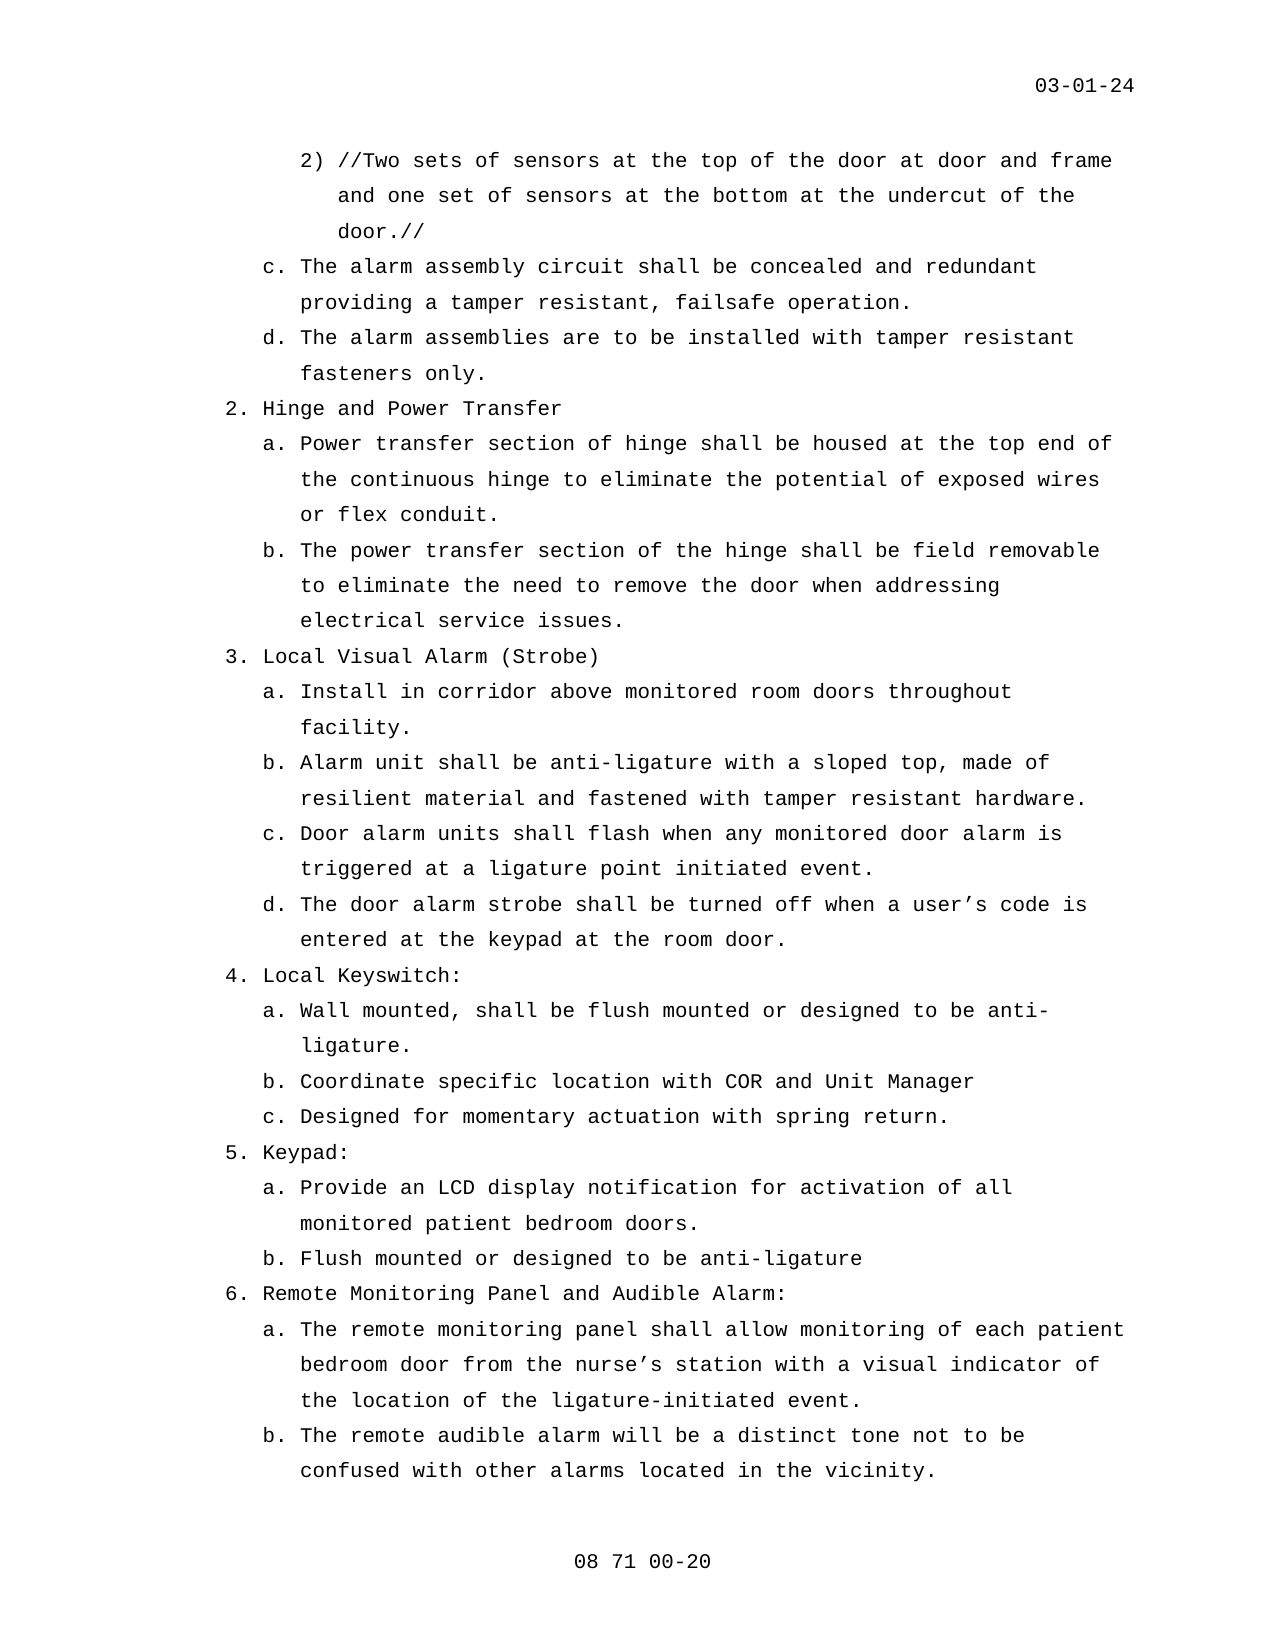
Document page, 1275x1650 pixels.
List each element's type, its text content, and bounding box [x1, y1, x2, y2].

text The remote audible alarm will be a distinct tone not to be confused with other alarms located in the vicinity. [262, 1425, 1134, 1484]
text The door alarm strobe shall be turned off when a user’s code is entered at the keypad at the room door. [262, 894, 1134, 953]
text Keypad: [225, 1142, 1134, 1165]
text Local Visual Alarm (Strobe) [225, 646, 1134, 669]
text Power transfer section of hinge shall be housed at the top end of the continuous hinge to eliminate the potential of exposed wires or flex conduit. [262, 433, 1134, 528]
text Remote Monitoring Panel and Audible Alarm: [225, 1283, 1134, 1307]
text Designed for momentary actuation with spring return. [262, 1106, 1134, 1130]
text Provide an LCD display notification for activation of all monitored patient bedroom doors. [262, 1177, 1134, 1236]
text Alarm unit shall be anti-ligature with a sloped top, made of resilient material and fastened with tamper resistant hardware. [262, 752, 1134, 811]
text //Two sets of sensors at the top of the door at door and frame and one set of sensors at the bottom at the undercut of the door.// [300, 150, 1134, 244]
text Local Keyswitch: [225, 964, 1134, 988]
text The power transfer section of the hinge shall be field removable to eliminate the need to remove the door when addressing electrical service issues. [262, 539, 1134, 634]
text Install in corridor above monitored room doors throughout facility. [262, 681, 1134, 740]
text Coordinate specific location with COR and Unit Manager [262, 1071, 1134, 1094]
text Door alarm units shall flash when any monitored door alarm is triggered at a ligature point initiated event. [262, 823, 1134, 882]
text The alarm assembly circuit shall be concealed and redundant providing a tamper resistant, failsafe operation. [262, 256, 1134, 315]
text The remote monitoring panel shall allow monitoring of each patient bedroom door from the nurse’s station with a visual indicator of the location of the ligature-initiated event. [262, 1319, 1134, 1413]
text Flush mounted or designed to be anti-ligature [262, 1248, 1134, 1272]
text Hinge and Power Transfer [225, 398, 1134, 422]
text The alarm assemblies are to be installed with tamper resistant fasteners only. [262, 327, 1134, 386]
text Wall mounted, shall be flush mounted or designed to be anti-ligature. [262, 1000, 1134, 1059]
